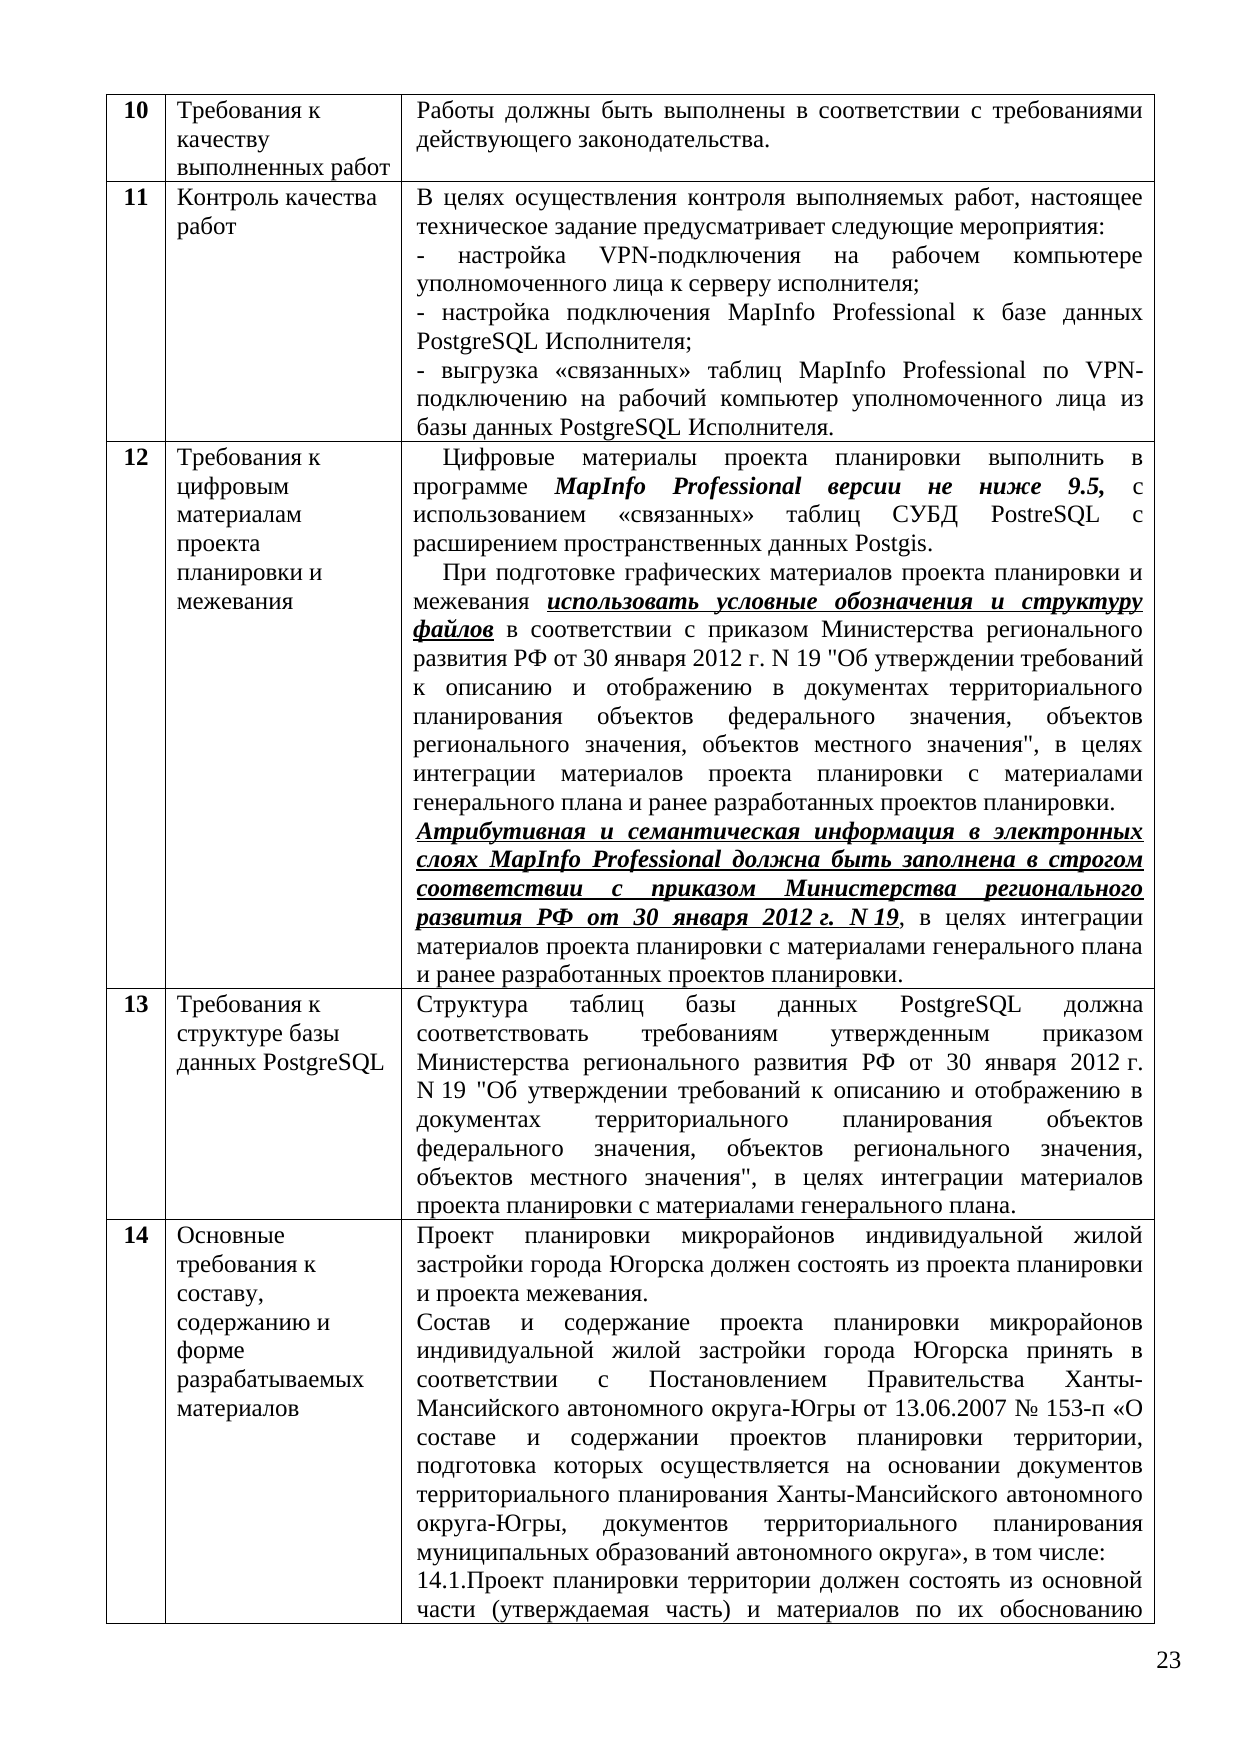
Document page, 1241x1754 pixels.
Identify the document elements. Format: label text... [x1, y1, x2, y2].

table_cell Структура таблиц базы данных PostgreSQL должна соответствовать требованиям утвержденным приказом Министерства регионального развития РФ от 30 января 2012 г. N 19 "Об утверждении требований к описанию и отображению в документах территориального планирования объектов федерального значения, объектов регионального значения, объектов местного значения", в целях интеграции материалов проекта планировки с материалами генерального плана. [402, 989, 1154, 1219]
table_cell 10 [107, 95, 165, 181]
table_cell 13 [107, 989, 165, 1219]
table_cell В целях осуществления контроля выполняемых работ, настоящее техническое задание предусматривает следующие мероприятия: - настройка VPN-подключения на рабочем компьютере уполномоченного лица к серверу исполнителя; - настройка подключения MapInfo Professional к базе данных PostgreSQL Исполнителя; - выгрузка «связанных» таблиц MapInfo Professional по VPN-подключению на рабочий компьютер уполномоченного лица из базы данных PostgreSQL Исполнителя. [402, 182, 1154, 441]
table_cell Требования к структуре базы данных PostgreSQL [166, 989, 401, 1219]
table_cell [402, 1220, 1154, 1623]
table_cell 14 [107, 1220, 165, 1623]
table_cell Требования к качеству выполненных работ [166, 95, 401, 181]
table_cell Работы должны быть выполнены в соответствии с требованиями действующего законодательства. [402, 95, 1154, 181]
table_cell 12 [107, 442, 165, 988]
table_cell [166, 1220, 401, 1623]
table_cell Контроль качества работ [166, 182, 401, 441]
table_cell 11 [107, 182, 165, 441]
table_cell Цифровые материалы проекта планировки выполнить в программе MapInfo Professional версии не ниже 9.5, с использованием «связанных» таблиц СУБД PostreSQL с расширением пространственных данных Postgis. При подготовке графических материалов проекта планировки и межевания использовать условные обозначения и структуру файлов в соответствии с приказом Министерства регионального развития РФ от 30 января 2012 г. N 19 "Об утверждении требований к описанию и отображению в документах территориального планирования объектов федерального значения, объектов регионального значения, объектов местного значения", в целях интеграции материалов проекта планировки с материалами генерального плана и ранее разработанных проектов планировки. Атрибутивная и семантическая информация в электронных слоях MapInfo Professional должна быть заполнена в строгом соответствии с приказом Министерства регионального развития РФ от 30 января 2012 г. N 19, в целях интеграции материалов проекта планировки с материалами генерального плана и ранее разработанных проектов планировки. [402, 442, 1154, 988]
table_cell Требования к цифровым материалам проекта планировки и межевания [166, 442, 401, 988]
